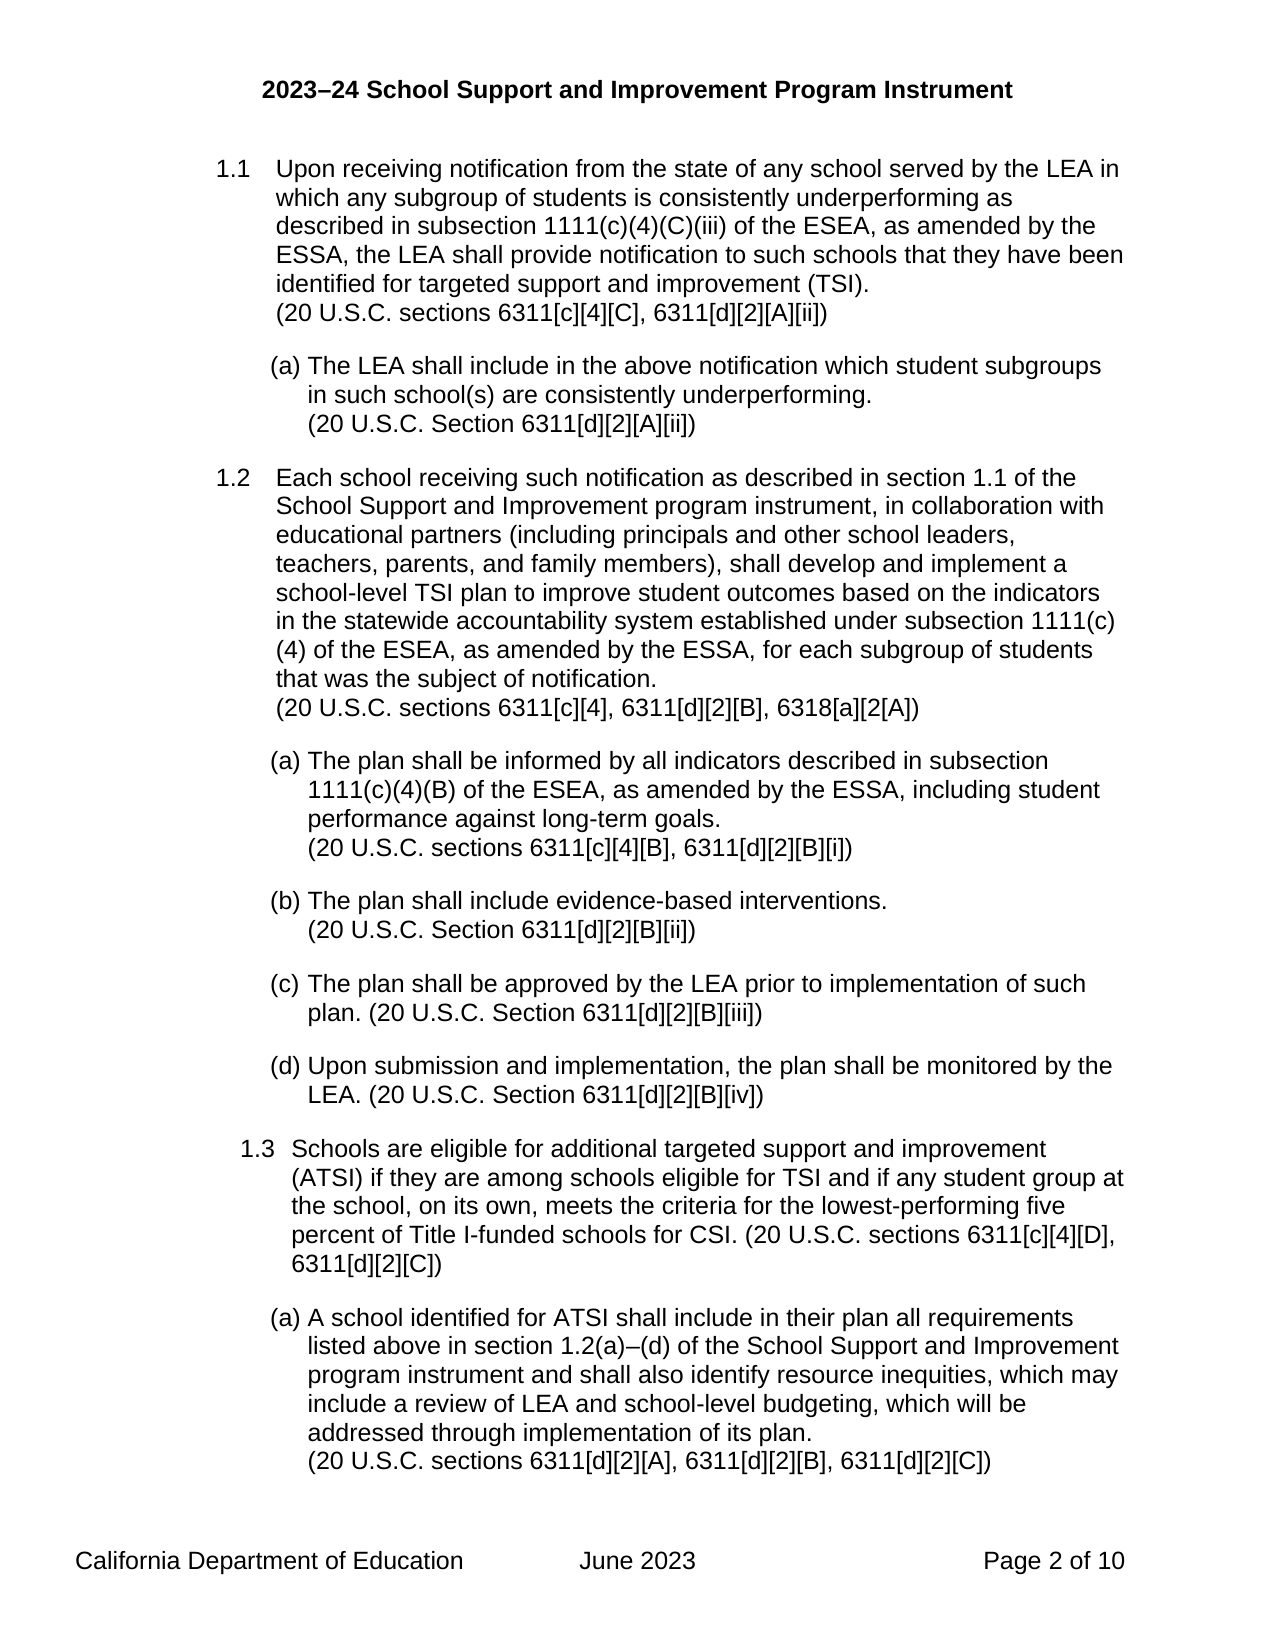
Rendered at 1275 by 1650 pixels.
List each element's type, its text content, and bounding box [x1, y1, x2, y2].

list Each school receiving such notification as described in section 1.1 of the School Support and Improvement program instrument, in collaboration with educational partners (including principals and other school leaders, teachers, parents, and family members), shall develop and implement a school-level TSI plan to improve student outcomes based on the indicators in the statewide accountability system established under subsection 1111(c)(4) of the ESEA, as amended by the ESSA, for each subgroup of students that was the subject of notification. (20 U.S.C. sections 6311[c][4], 6311[d][2][B], 6318[a][2[A]) [216, 462, 1125, 721]
text Upon submission and implementation, the plan shall be monitored by the LEA. (20 U.S.C. Section 6311[d][2][B][iv]) [270, 1051, 1125, 1109]
text The plan shall be approved by the LEA prior to implementation of such plan. (20 U.S.C. Section 6311[d][2][B][iii]) [270, 969, 1125, 1026]
text The plan shall be informed by all indicators described in subsection 1111(c)(4)(B) of the ESEA, as amended by the ESSA, including student performance against long-term goals. (20 U.S.C. sections 6311[c][4][B], 6311[d][2][B][i]) [270, 746, 1125, 861]
list Upon receiving notification from the state of any school served by the LEA in which any subgroup of students is consistently underperforming as described in subsection 1111(c)(4)(C)(iii) of the ESEA, as amended by the ESSA, the LEA shall provide notification to such schools that they have been identified for targeted support and improvement (TSI). (20 U.S.C. sections 6311[c][4][C], 6311[d][2][A][ii]) [216, 154, 1125, 326]
text The LEA shall include in the above notification which student subgroups in such school(s) are consistently underperforming. (20 U.S.C. Section 6311[d][2][A][ii]) [270, 351, 1125, 437]
text Schools are eligible for additional targeted support and improvement (ATSI) if they are among schools eligible for TSI and if any student group at the school, on its own, meets the criteria for the lowest-performing five percent of Title I-funded schools for CSI. (20 U.S.C. sections 6311[c][4][D], 6311[d][2][C]) [240, 1134, 1125, 1277]
text The plan shall include evidence-based interventions. (20 U.S.C. Section 6311[d][2][B][ii]) [270, 886, 1125, 944]
text A school identified for ATSI shall include in their plan all requirements listed above in section 1.2(a)–(d) of the School Support and Improvement program instrument and shall also identify resource inequities, which may include a review of LEA and school-level budgeting, which will be addressed through implementation of its plan. (20 U.S.C. sections 6311[d][2][A], 6311[d][2][B], 6311[d][2][C]) [270, 1302, 1125, 1475]
